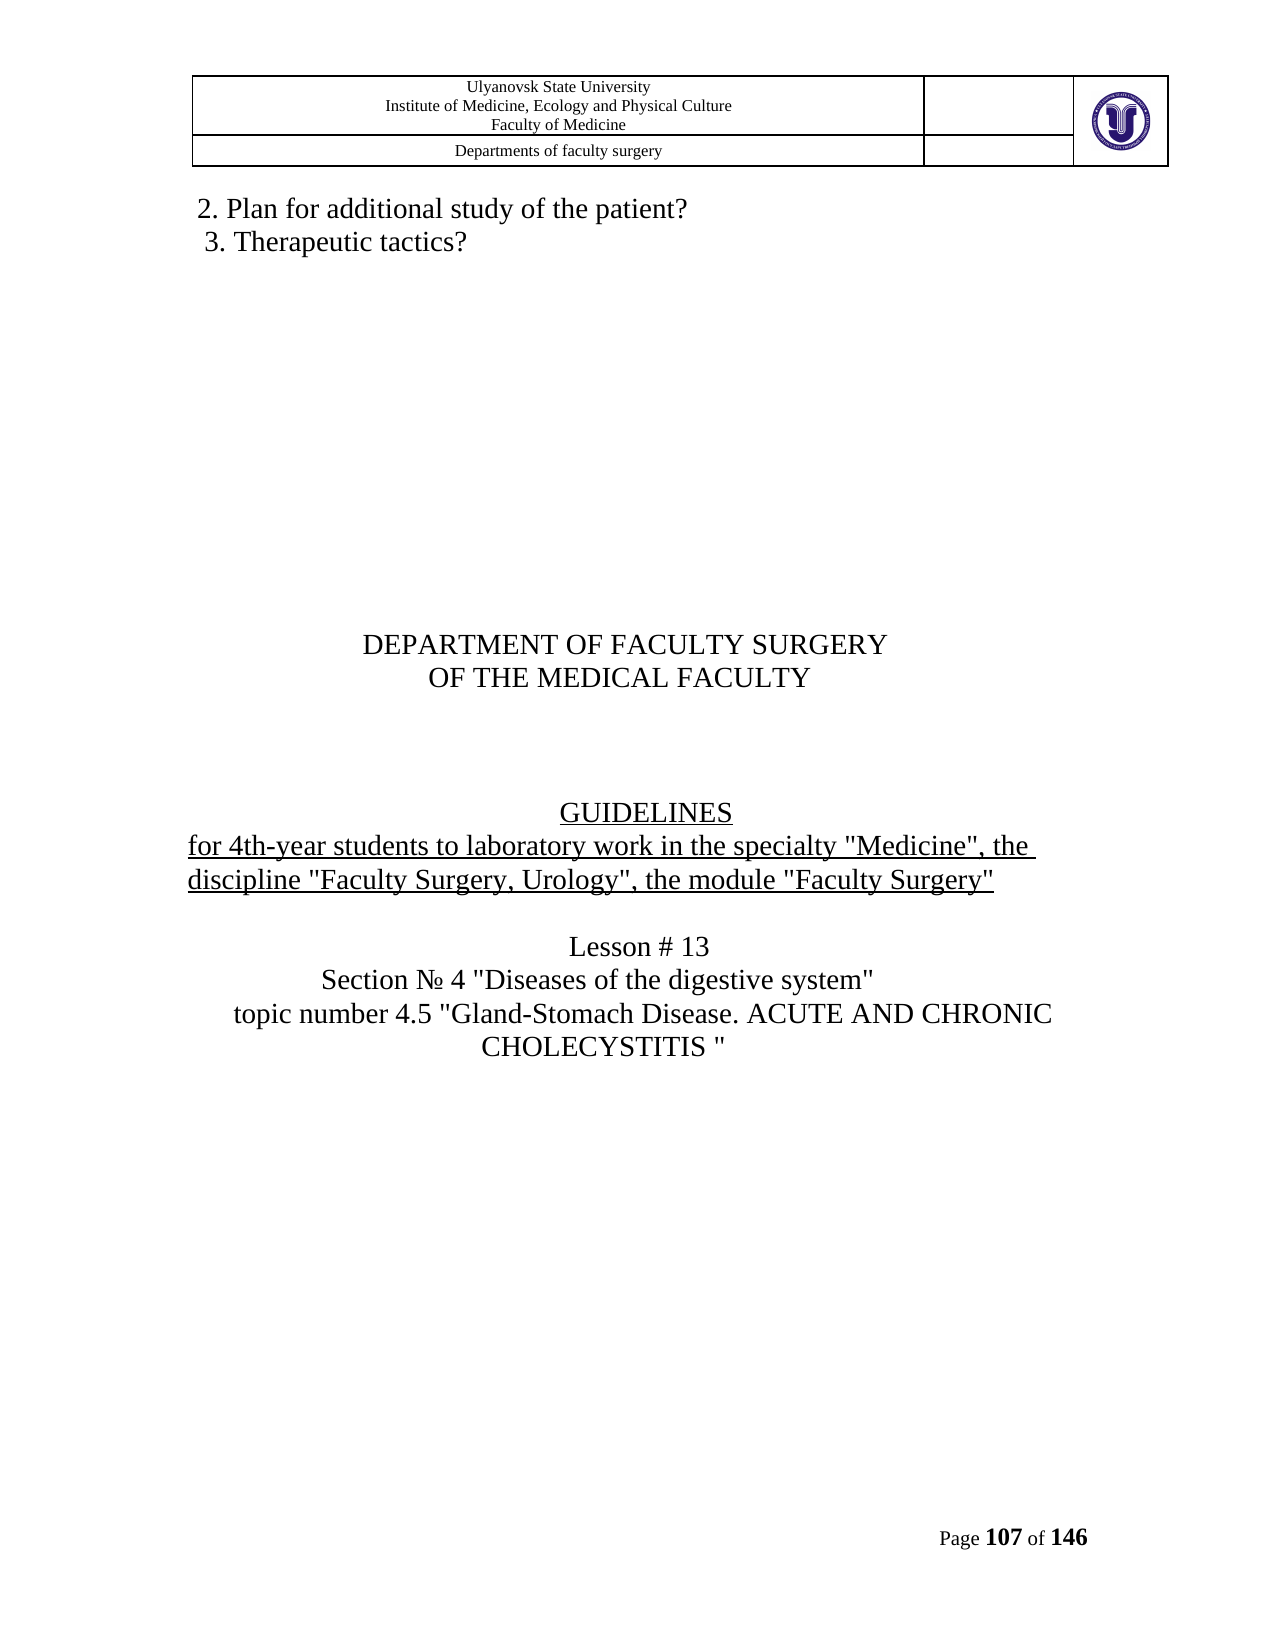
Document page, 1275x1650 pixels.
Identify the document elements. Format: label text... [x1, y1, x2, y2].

text for 4th-year students to laboratory work in the specialty "Medicine", the discipline "Faculty Surgery, Urology", the module "Faculty Surgery" [187, 828, 1087, 895]
picture [1091, 91, 1151, 151]
text 3. Therapeutic tactics? [197, 224, 1087, 258]
text DEPARTMENT OF FACULTY SURGERY [187, 627, 1087, 661]
text Section № 4 "Diseases of the digestive system" [197, 962, 1087, 996]
text 2. Plan for additional study of the patient? [197, 191, 1087, 224]
text CHOLECYSTITIS " [197, 1029, 1087, 1063]
text OF THE MEDICAL FACULTY [187, 661, 1087, 694]
text Lesson # 13 [197, 929, 1087, 962]
text topic number 4.5 "Gland-Stomach Disease. ACUTE AND CHRONIC [197, 996, 1087, 1029]
text GUIDELINES [187, 795, 1087, 828]
